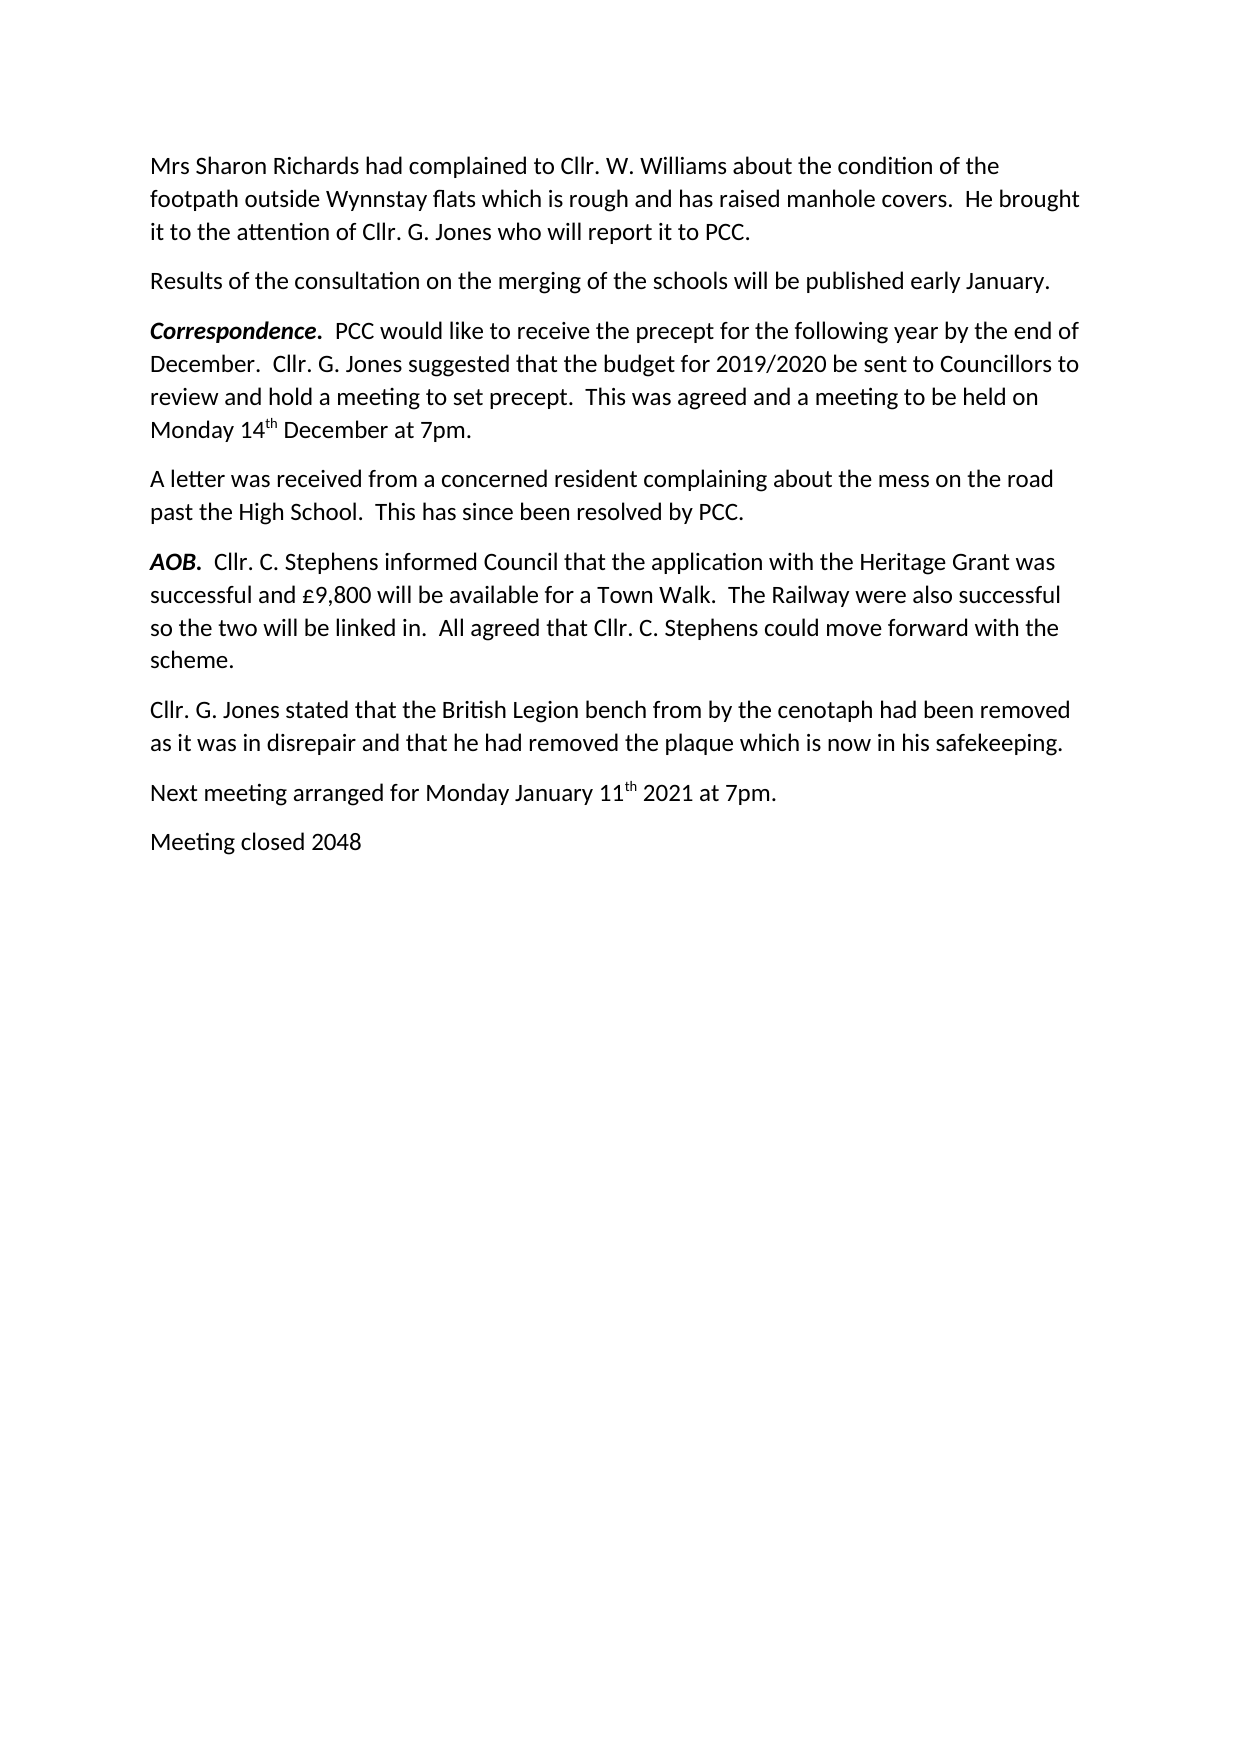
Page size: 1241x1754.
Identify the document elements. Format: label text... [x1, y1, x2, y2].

text Mrs Sharon Richards had complained to Cllr. W. Williams about the condition of the footpath outside Wynnstay flats which is rough and has raised manhole covers. He brought it to the attention of Cllr. G. Jones who will report it to PCC. [150, 150, 1090, 246]
text AOB. Cllr. C. Stephens informed Council that the application with the Heritage Grant was successful and £9,800 will be available for a Town Walk. The Railway were also successful so the two will be linked in. All agreed that Cllr. C. Stephens could move forward with the scheme. [150, 546, 1090, 675]
text Results of the consultation on the merging of the schools will be published early January. [150, 265, 1090, 296]
text A letter was received from a concerned resident complaining about the mess on the road past the High School. This has since been resolved by PCC. [150, 463, 1090, 527]
text Next meeting arranged for Monday January 11th 2021 at 7pm. [150, 777, 1090, 807]
text Cllr. G. Jones stated that the British Legion bench from by the cenotaph had been removed as it was in disrepair and that he had removed the plaque which is now in his safekeeping. [150, 694, 1090, 758]
text Correspondence. PCC would like to receive the precept for the following year by the end of December. Cllr. G. Jones suggested that the budget for 2019/2020 be sent to Councillors to review and hold a meeting to set precept. This was agreed and a meeting to be held on Monday 14th December at 7pm. [150, 315, 1090, 444]
text Meeting closed 2048 [150, 826, 1090, 857]
